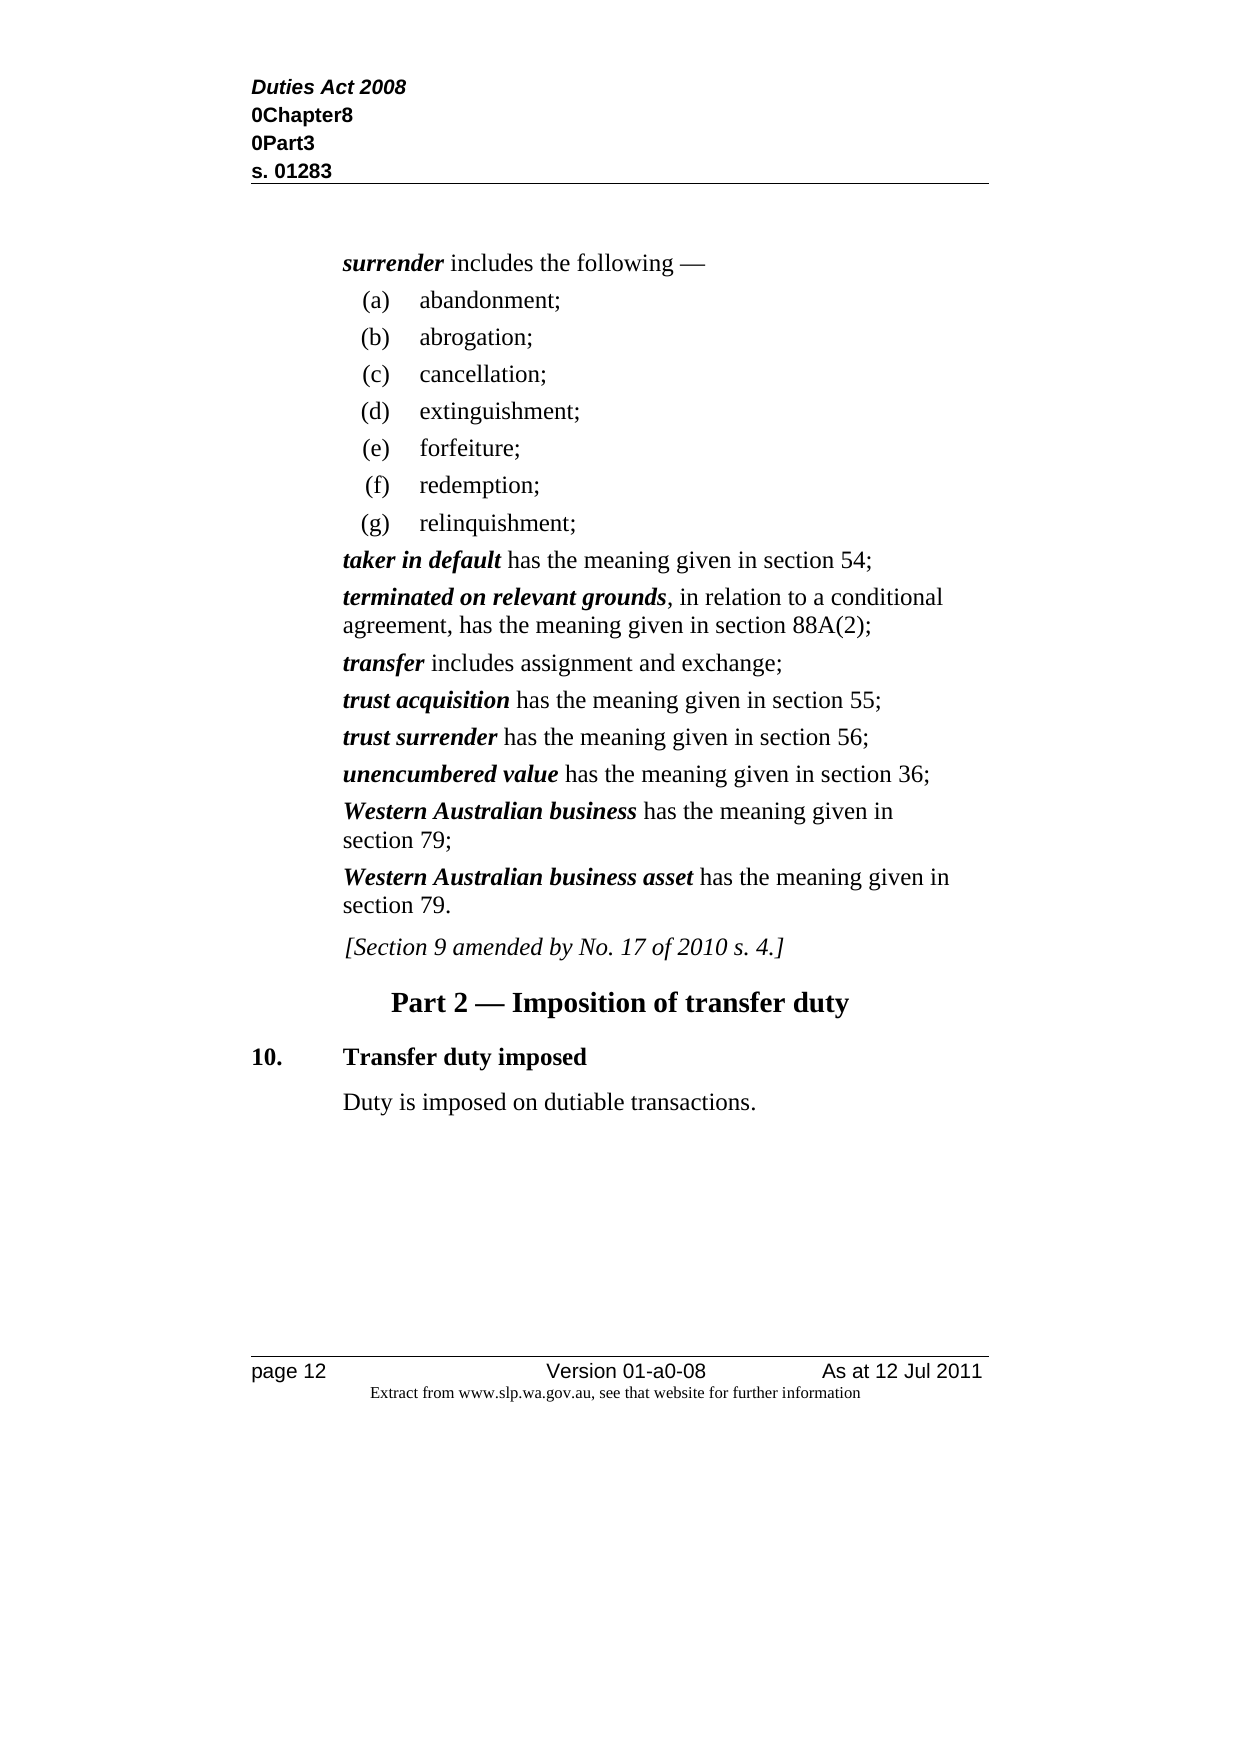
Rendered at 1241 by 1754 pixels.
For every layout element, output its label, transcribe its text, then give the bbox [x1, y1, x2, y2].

text transfer includes assignment and exchange; [251, 648, 989, 676]
text Duty is imposed on dutiable transactions. [251, 1087, 989, 1116]
text (a) abandonment; [251, 285, 989, 314]
text surrender includes the following — [251, 248, 989, 277]
text trust acquisition has the meaning given in section 55; [251, 685, 989, 713]
text unencumbered value has the meaning given in section 36; [251, 759, 989, 788]
text (g) relinquishment; [251, 508, 989, 536]
text taker in default has the meaning given in section 54; [251, 545, 989, 573]
text (c) cancellation; [251, 359, 989, 388]
text (d) extinguishment; [251, 396, 989, 425]
text (b) abrogation; [251, 322, 989, 351]
text trust surrender has the meaning given in section 56; [251, 722, 989, 751]
text (f) redemption; [251, 471, 989, 499]
subtitle Part 2 — Imposition of transfer duty [251, 986, 989, 1019]
text Western Australian business asset has the meaning given in section 79. [251, 862, 989, 919]
text Western Australian business has the meaning given in section 79; [251, 796, 989, 853]
subtitle 10. Transfer duty imposed [251, 1042, 989, 1071]
text [Section 9 amended by No. 17 of 2010 s. 4.] [251, 932, 989, 961]
text (e) forfeiture; [251, 433, 989, 462]
text terminated on relevant grounds, in relation to a conditional agreement, has the meaning given in section 88A(2); [251, 582, 989, 639]
